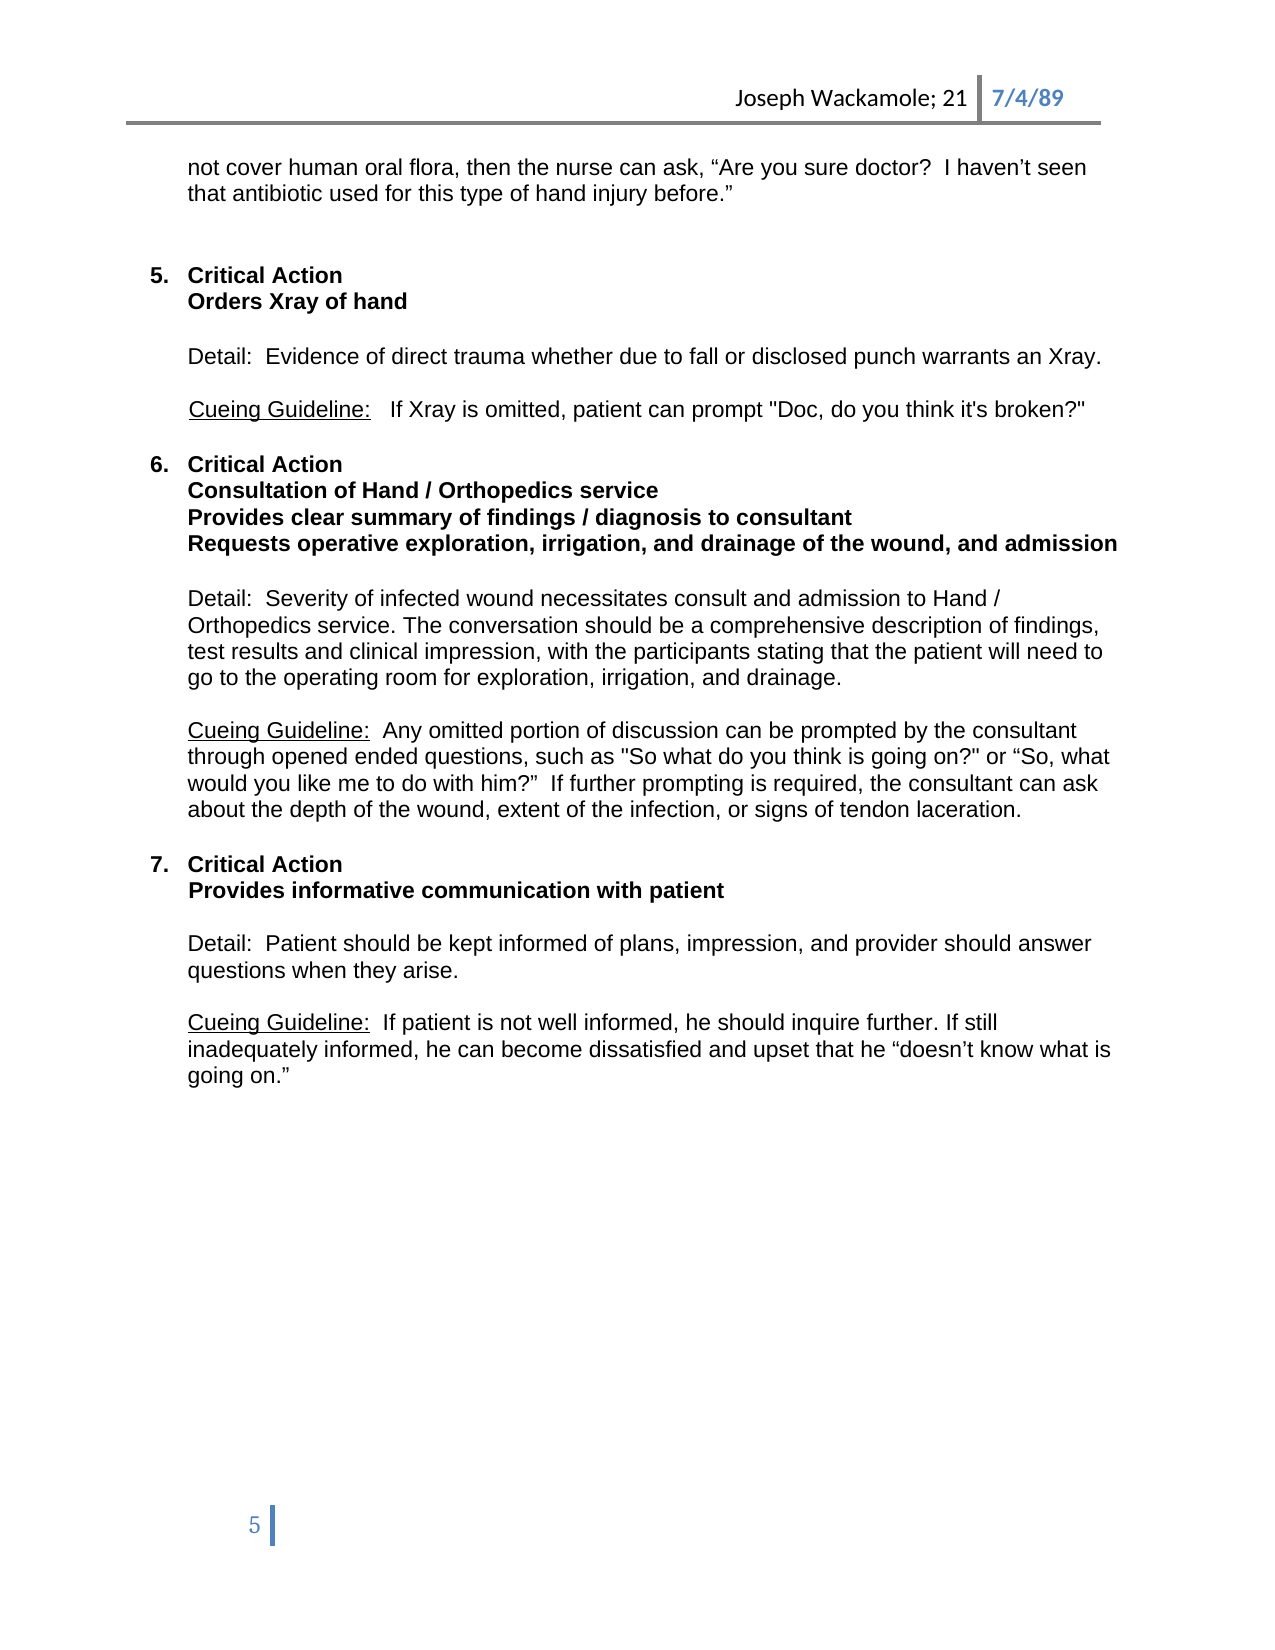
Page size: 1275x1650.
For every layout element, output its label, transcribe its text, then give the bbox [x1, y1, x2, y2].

text Cueing Guideline: If patient is not well informed, he should inquire further. If still inadequately informed, he can become dissatisfied and upset that he “doesn’t know what is going on.” [187, 1009, 1125, 1088]
text Detail: Patient should be kept informed of plans, impression, and provider should answer questions when they arise. [187, 930, 1125, 983]
list Critical Action [150, 451, 1125, 477]
list Critical Action [150, 851, 1125, 877]
text Cueing Guideline: Any omitted portion of discussion can be prompted by the consultant through opened ended questions, such as "So what do you think is going on?" or “So, what would you like me to do with him?” If further prompting is required, the consultant can ask about the depth of the wound, extent of the infection, or signs of tendon laceration. [187, 717, 1125, 822]
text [187, 154, 1125, 207]
list Critical Action [150, 262, 1125, 288]
text Consultation of Hand / Orthopedics service [187, 477, 1125, 504]
text Provides informative communication with patient [150, 877, 1125, 904]
text Provides clear summary of findings / diagnosis to consultant [187, 504, 1125, 530]
text Detail: Severity of infected wound necessitates consult and admission to Hand / Orthopedics service. The conversation should be a comprehensive description of findings, test results and clinical impression, with the participants stating that the patient will need to go to the operating room for exploration, irrigation, and drainage. [187, 585, 1125, 691]
text Cueing Guideline: If Xray is omitted, patient can prompt "Doc, do you think it's broken?" [150, 396, 1125, 422]
text Detail: Evidence of direct trauma whether due to fall or disclosed punch warrants an Xray. [187, 343, 1125, 369]
text Requests operative exploration, irrigation, and drainage of the wound, and admission [187, 530, 1125, 556]
text Orders Xray of hand [187, 288, 1125, 314]
